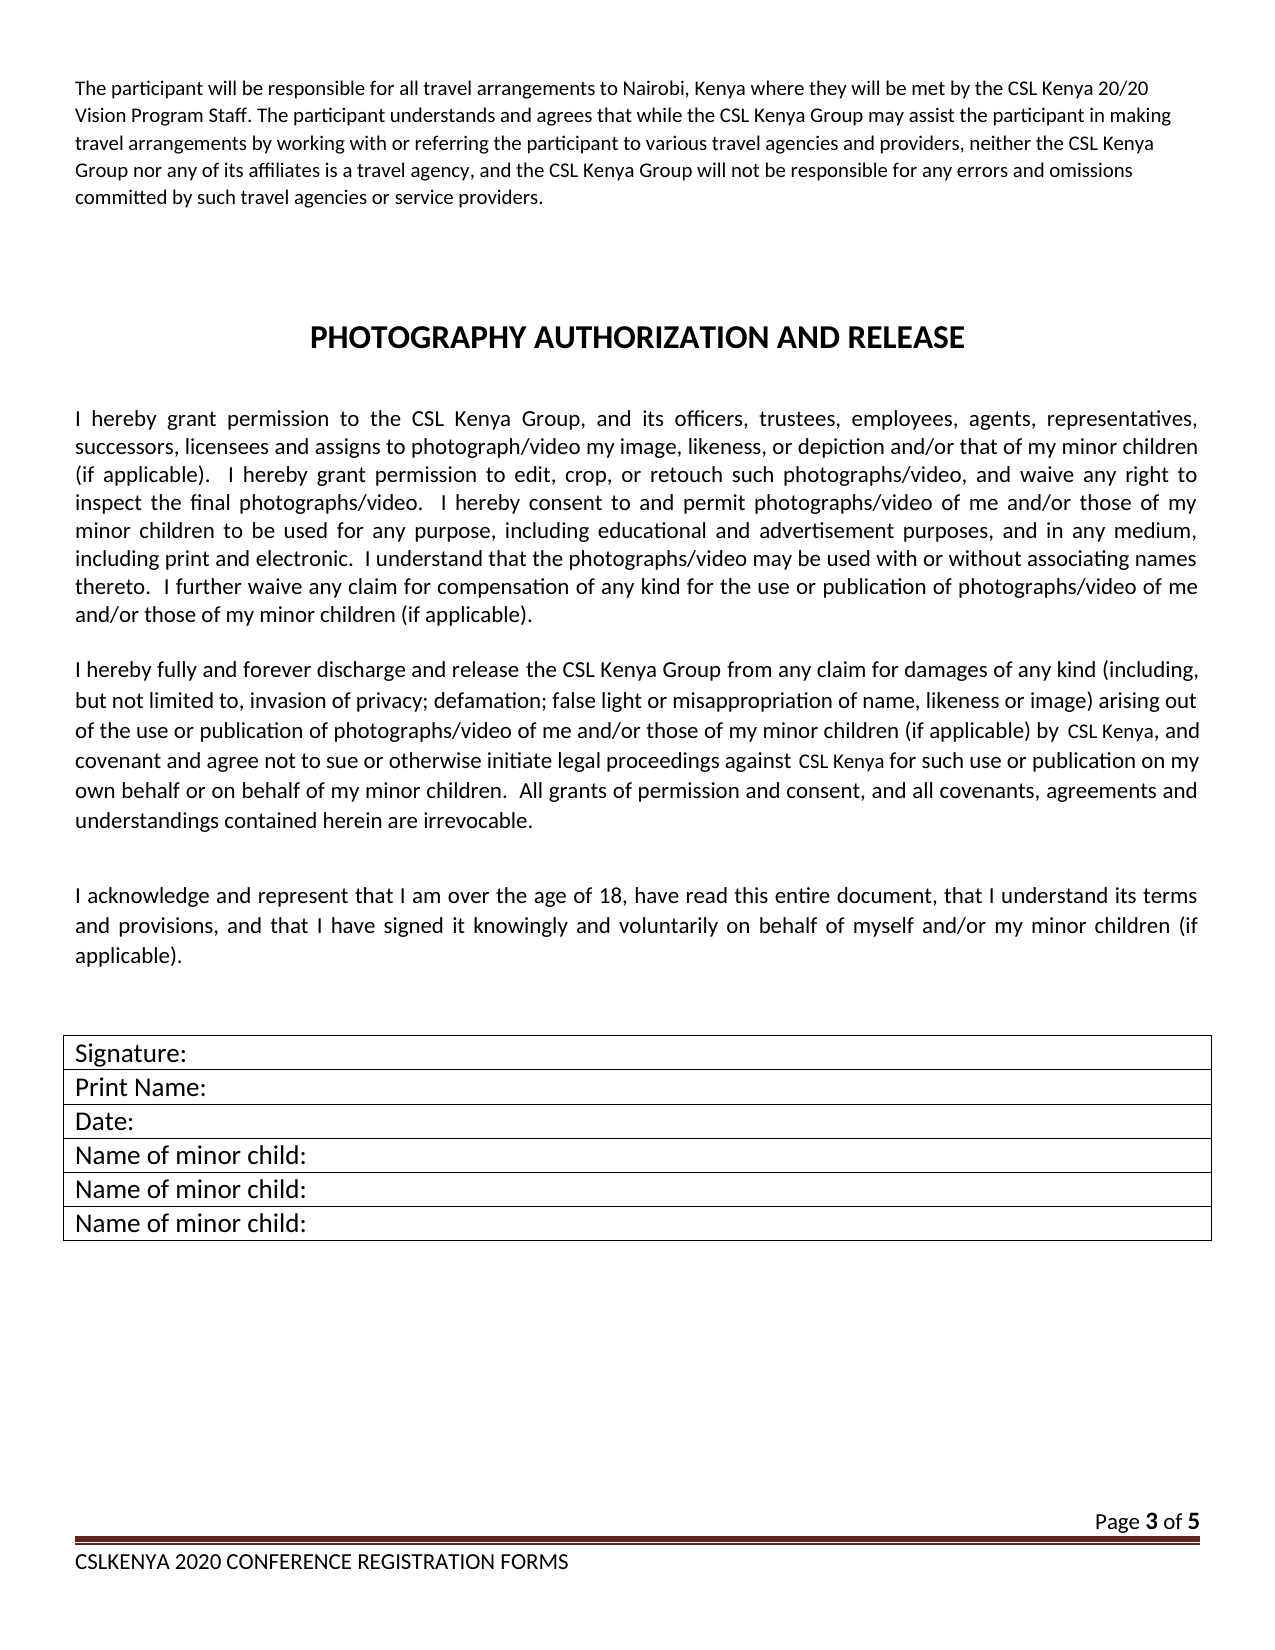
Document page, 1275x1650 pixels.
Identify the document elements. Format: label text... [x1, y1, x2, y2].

table_cell Name of minor child: [64, 1139, 1211, 1172]
table_header Signature: [64, 1036, 1211, 1069]
text I hereby fully and forever discharge and release the CSL Kenya Group from any claim for damages of any kind (including, but not limited to, invasion of privacy; defamation; false light or misappropriation of name, likeness or image) arising out of the use or publication of photographs/video of me and/or those of my minor children (if applicable) by CSL Kenya, and covenant and agree not to sue or otherwise initiate legal proceedings against CSL Kenya for such use or publication on my own behalf or on behalf of my minor children. All grants of permission and consent, and all covenants, agreements and understandings contained herein are irrevocable. [75, 656, 1200, 835]
text I hereby grant permission to the CSL Kenya Group, and its officers, trustees, employees, agents, representatives, successors, licensees and assigns to photograph/video my image, likeness, or depiction and/or that of my minor children (if applicable). I hereby grant permission to edit, crop, or retouch such photographs/video, and waive any right to inspect the final photographs/video. I hereby consent to and permit photographs/video of me and/or those of my minor children to be used for any purpose, including educational and advertisement purposes, and in any medium, including print and electronic. I understand that the photographs/video may be used with or without associating names thereto. I further waive any claim for compensation of any kind for the use or publication of photographs/video of me and/or those of my minor children (if applicable). [75, 404, 1200, 628]
text I acknowledge and represent that I am over the age of 18, have read this entire document, that I understand its terms and provisions, and that I have signed it knowingly and voluntarily on behalf of myself and/or my minor children (if applicable). [75, 881, 1200, 969]
title PHOTOGRAPHY AUTHORIZATION AND RELEASE [75, 316, 1200, 357]
table_cell Date: [64, 1105, 1211, 1137]
table_cell Name of minor child: [64, 1173, 1211, 1206]
table_cell Print Name: [64, 1070, 1211, 1103]
table_cell Name of minor child: [64, 1207, 1211, 1240]
text The participant will be responsible for all travel arrangements to Nairobi, Kenya where they will be met by the CSL Kenya 20/20 Vision Program Staff. The participant understands and agrees that while the CSL Kenya Group may assist the participant in making travel arrangements by working with or referring the participant to various travel agencies and providers, neither the CSL Kenya Group nor any of its affiliates is a travel agency, and the CSL Kenya Group will not be responsible for any errors and omissions committed by such travel agencies or service providers. [75, 75, 1200, 210]
